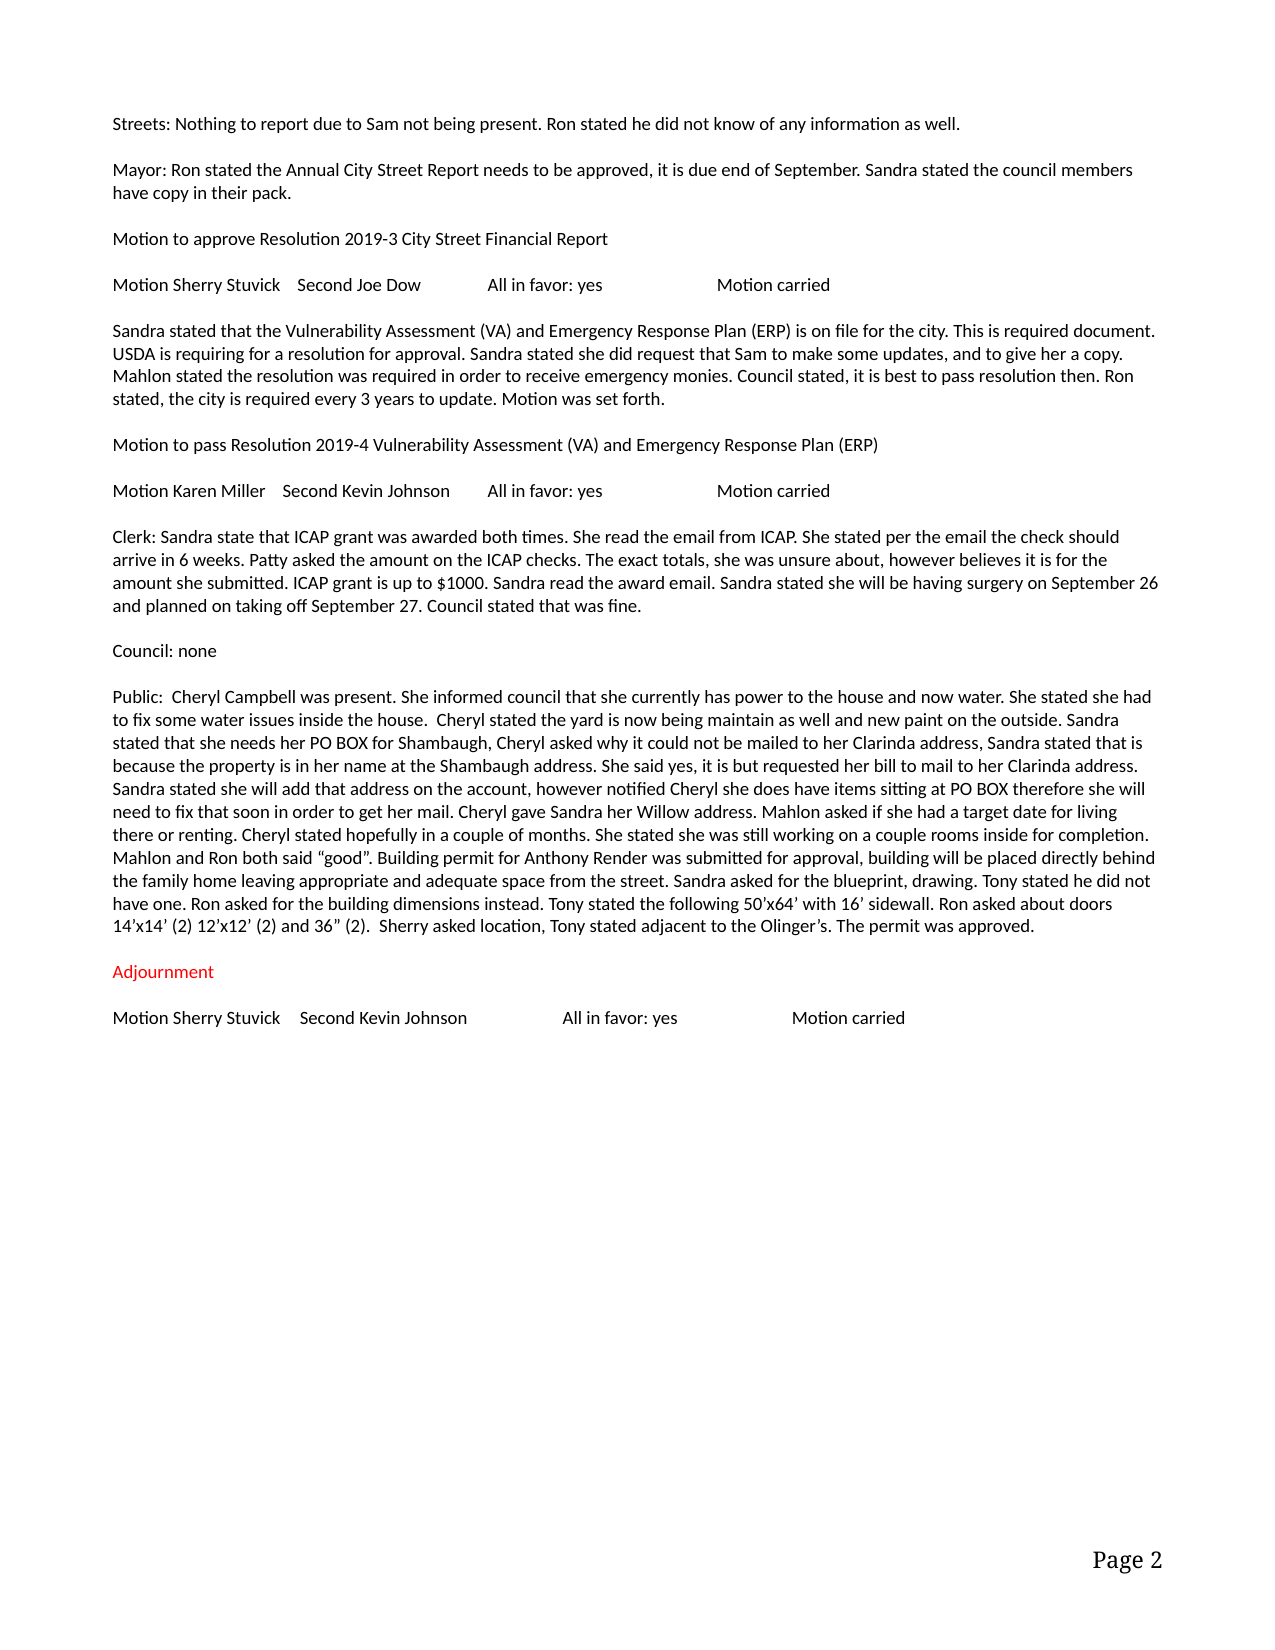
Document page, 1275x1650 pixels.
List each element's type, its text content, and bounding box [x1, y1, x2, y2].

text Public: Cheryl Campbell was present. She informed council that she currently has power to the house and now water. She stated she had to fix some water issues inside the house. Cheryl stated the yard is now being maintain as well and new paint on the outside. Sandra stated that she needs her PO BOX for Shambaugh, Cheryl asked why it could not be mailed to her Clarinda address, Sandra stated that is because the property is in her name at the Shambaugh address. She said yes, it is but requested her bill to mail to her Clarinda address. Sandra stated she will add that address on the account, however notified Cheryl she does have items sitting at PO BOX therefore she will need to fix that soon in order to get her mail. Cheryl gave Sandra her Willow address. Mahlon asked if she had a target date for living there or renting. Cheryl stated hopefully in a couple of months. She stated she was still working on a couple rooms inside for completion. Mahlon and Ron both said “good”. Building permit for Anthony Render was submitted for approval, building will be placed directly behind the family home leaving appropriate and adequate space from the street. Sandra asked for the blueprint, drawing. Tony stated he did not have one. Ron asked for the building dimensions instead. Tony stated the following 50’x64’ with 16’ sidewall. Ron asked about doors 14’x14’ (2) 12’x12’ (2) and 36” (2). Sherry asked location, Tony stated adjacent to the Olinger’s. The permit was approved. [112, 685, 1162, 937]
text Sandra stated that the Vulnerability Assessment (VA) and Emergency Response Plan (ERP) is on file for the city. This is required document. USDA is requiring for a resolution for approval. Sandra stated she did request that Sam to make some updates, and to give her a copy. Mahlon stated the resolution was required in order to receive emergency monies. Council stated, it is best to pass resolution then. Ron stated, the city is required every 3 years to update. Motion was set forth. [112, 319, 1162, 410]
text Streets: Nothing to report due to Sam not being present. Ron stated he did not know of any information as well. [112, 112, 1162, 135]
text Motion Sherry Stuvick Second Kevin Johnson All in favor: yes Motion carried [112, 1006, 1162, 1029]
text Mayor: Ron stated the Annual City Street Report needs to be approved, it is due end of September. Sandra stated the council members have copy in their pack. [112, 158, 1162, 204]
text Motion Karen Miller Second Kevin Johnson All in favor: yes Motion carried [112, 479, 1162, 502]
text Council: none [112, 639, 1162, 662]
text Motion to pass Resolution 2019-4 Vulnerability Assessment (VA) and Emergency Response Plan (ERP) [112, 433, 1162, 456]
text Adjournment [112, 960, 1162, 983]
text Motion to approve Resolution 2019-3 City Street Financial Report [112, 227, 1162, 250]
text Clerk: Sandra state that ICAP grant was awarded both times. She read the email from ICAP. She stated per the email the check should arrive in 6 weeks. Patty asked the amount on the ICAP checks. The exact totals, she was unsure about, however believes it is for the amount she submitted. ICAP grant is up to $1000. Sandra read the award email. Sandra stated she will be having surgery on September 26 and planned on taking off September 27. Council stated that was fine. [112, 525, 1162, 617]
text Motion Sherry Stuvick Second Joe Dow All in favor: yes Motion carried [112, 273, 1162, 296]
